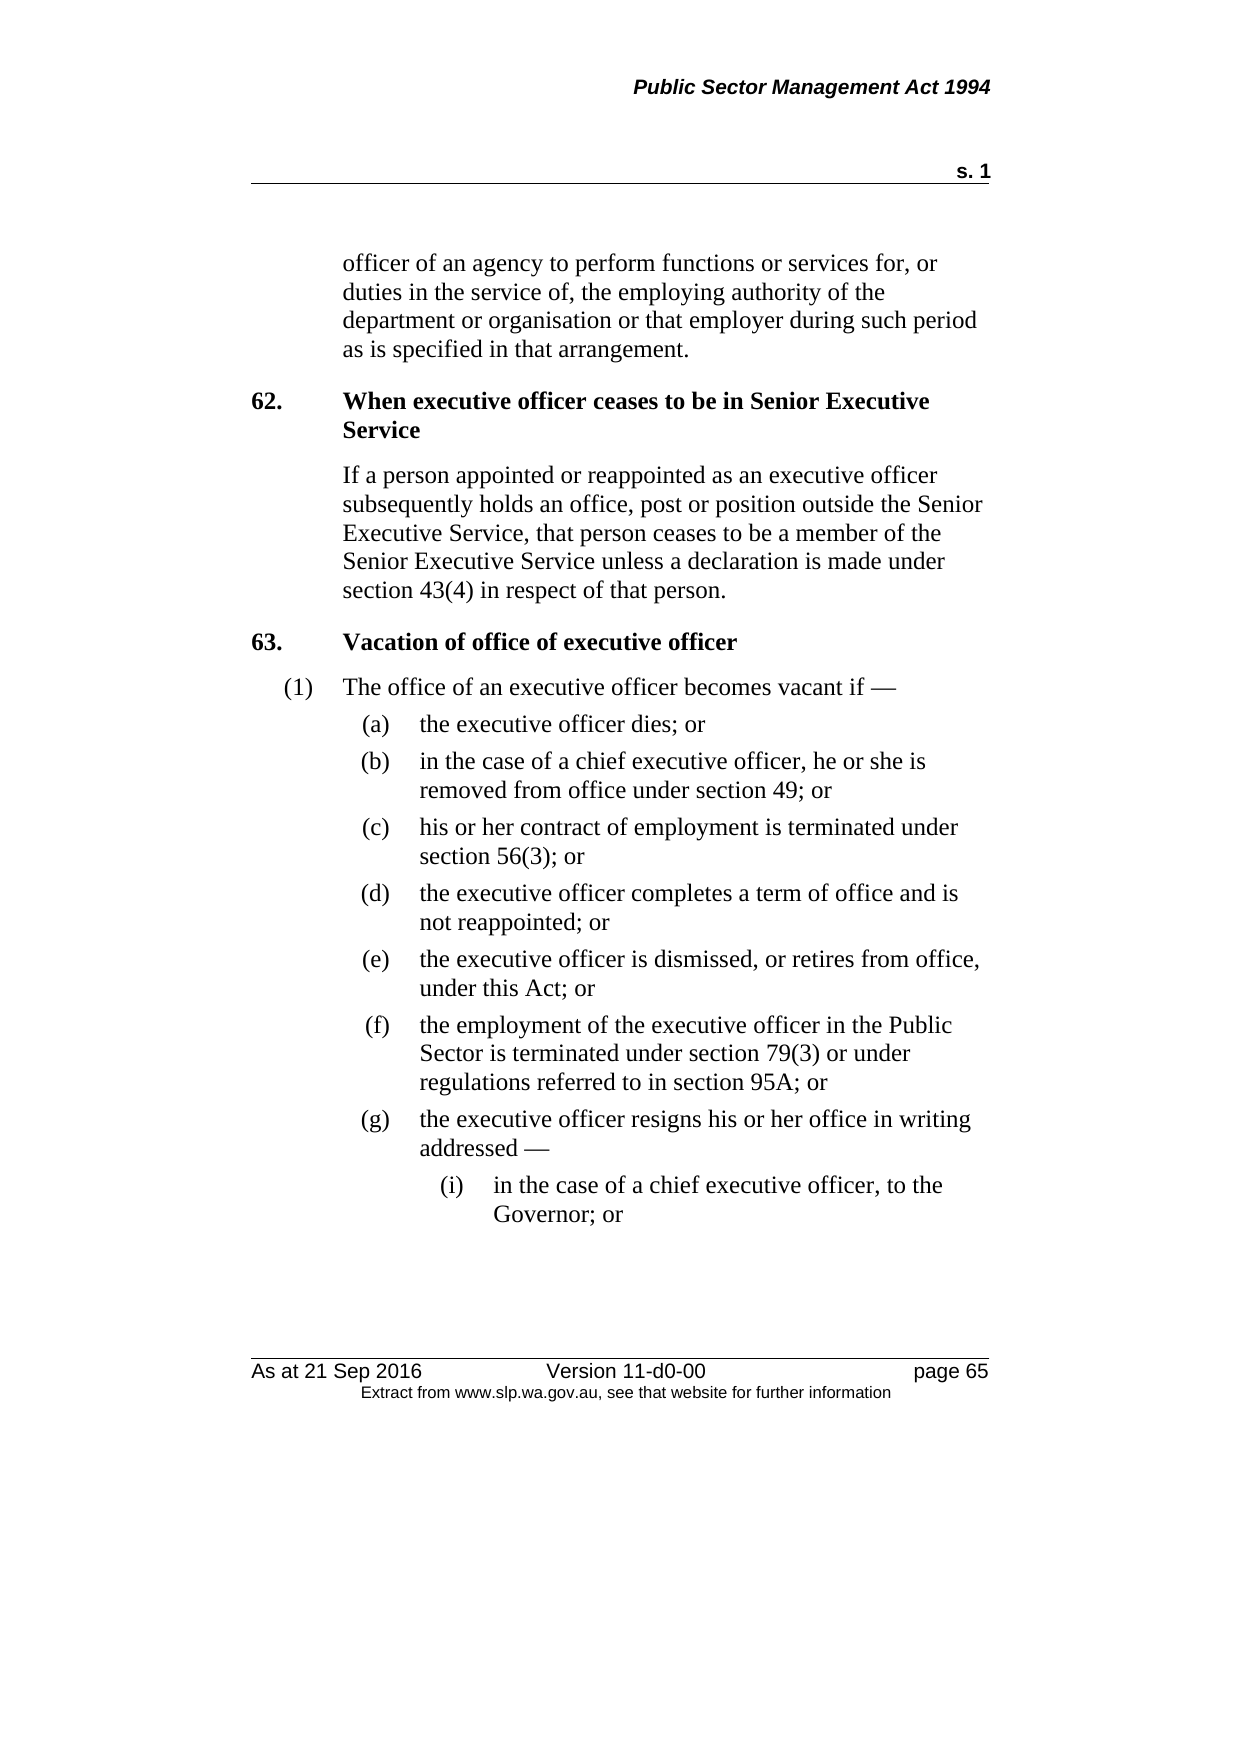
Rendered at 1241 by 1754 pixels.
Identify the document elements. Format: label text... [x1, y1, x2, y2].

text (e) the executive officer is dismissed, or retires from office, under this Act; or [251, 944, 989, 1001]
text (c) his or her contract of employment is terminated under section 56(3); or [251, 812, 989, 870]
text (f) the employment of the executive officer in the Public Sector is terminated under section 79(3) or under regulations referred to in section 95A; or [251, 1010, 989, 1096]
text (1) The office of an executive officer becomes vacant if — [251, 672, 989, 701]
text (d) the executive officer completes a term of office and is not reappointed; or [251, 878, 989, 936]
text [251, 248, 989, 363]
subtitle 63. Vacation of office of executive officer [251, 627, 989, 656]
text (a) the executive officer dies; or [251, 709, 989, 738]
text (b) in the case of a chief executive officer, he or she is removed from office under section 49; or [251, 746, 989, 804]
text (i) in the case of a chief executive officer, to the Governor; or [251, 1170, 989, 1228]
subtitle 62. When executive officer ceases to be in Senior Executive Service [251, 386, 989, 443]
text If a person appointed or reappointed as an executive officer subsequently holds an office, post or position outside the Senior Executive Service, that person ceases to be a member of the Senior Executive Service unless a declaration is made under section 43(4) in respect of that person. [251, 460, 989, 604]
text (g) the executive officer resigns his or her office in writing addressed — [251, 1104, 989, 1162]
